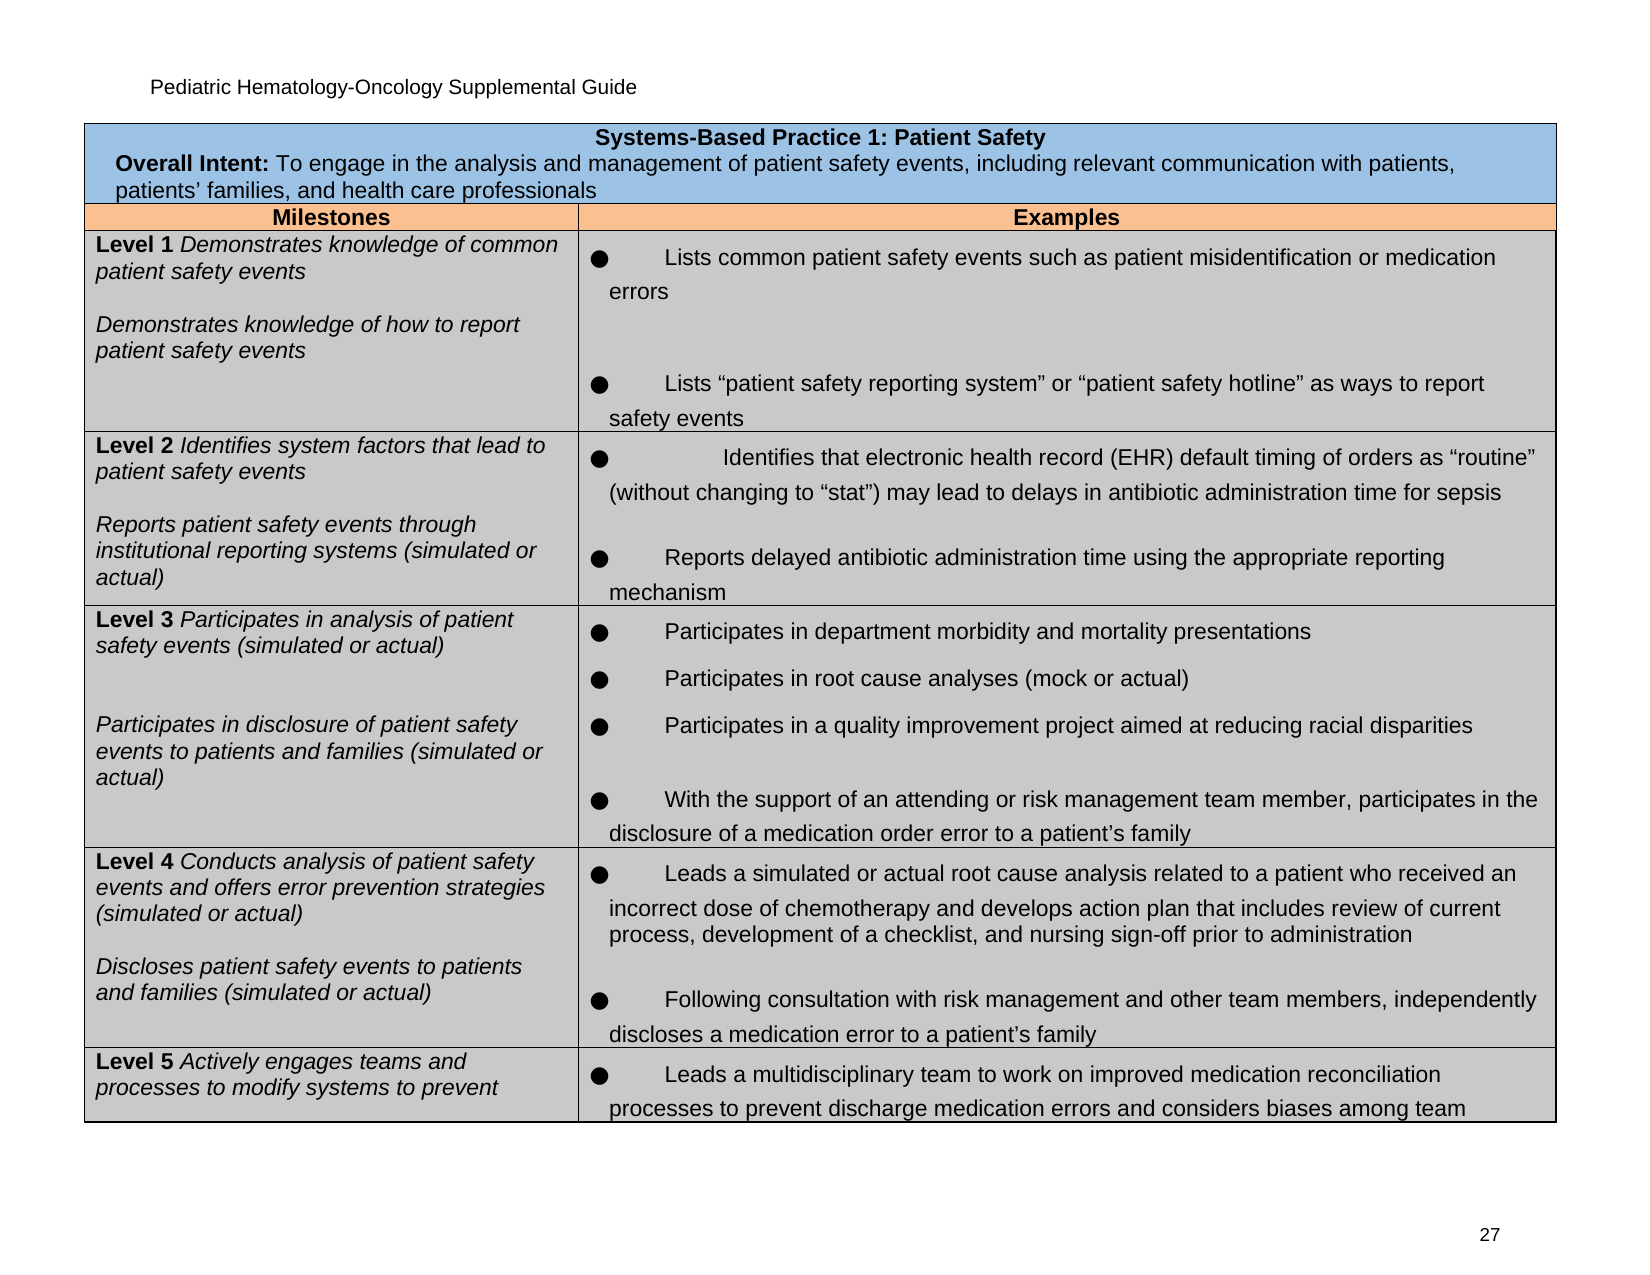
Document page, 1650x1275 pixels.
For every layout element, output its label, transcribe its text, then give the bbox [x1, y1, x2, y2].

table_cell Level 3 Participates in analysis of patient safety events (simulated or actual) Participates in disclosure of patient safety events to patients and families (simulated or actual) [85, 606, 578, 847]
table_cell Level 4 Conducts analysis of patient safety events and offers error prevention strategies (simulated or actual) Discloses patient safety events to patients and families (simulated or actual) [85, 848, 578, 1047]
table_cell Milestones [85, 204, 578, 230]
table_cell Level 1 Demonstrates knowledge of common patient safety events Demonstrates knowledge of how to report patient safety events [85, 231, 578, 431]
table_cell Lists common patient safety events such as patient misidentification or medication errors Lists “patient safety reporting system” or “patient safety hotline” as ways to report safety events [579, 231, 1555, 431]
table_header Systems-Based Practice 1: Patient Safety Overall Intent: To engage in the analysis and management of patient safety events, including relevant communication with patients, patients’ families, and health care professionals [85, 124, 1556, 203]
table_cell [85, 1048, 578, 1121]
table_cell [579, 1048, 1555, 1121]
table_cell Leads a simulated or actual root cause analysis related to a patient who received an incorrect dose of chemotherapy and develops action plan that includes review of current process, development of a checklist, and nursing sign-off prior to administration Following consultation with risk management and other team members, independently discloses a medication error to a patient’s family [579, 848, 1555, 1047]
table_cell Participates in department morbidity and mortality presentations Participates in root cause analyses (mock or actual) Participates in a quality improvement project aimed at reducing racial disparities With the support of an attending or risk management team member, participates in the disclosure of a medication order error to a patient’s family [579, 606, 1555, 847]
table_cell Level 2 Identifies system factors that lead to patient safety events Reports patient safety events through institutional reporting systems (simulated or actual) [85, 432, 578, 605]
table_cell Identifies that electronic health record (EHR) default timing of orders as “routine” (without changing to “stat”) may lead to delays in antibiotic administration time for sepsis Reports delayed antibiotic administration time using the appropriate reporting mechanism [579, 432, 1555, 605]
table_cell Examples [579, 204, 1556, 230]
